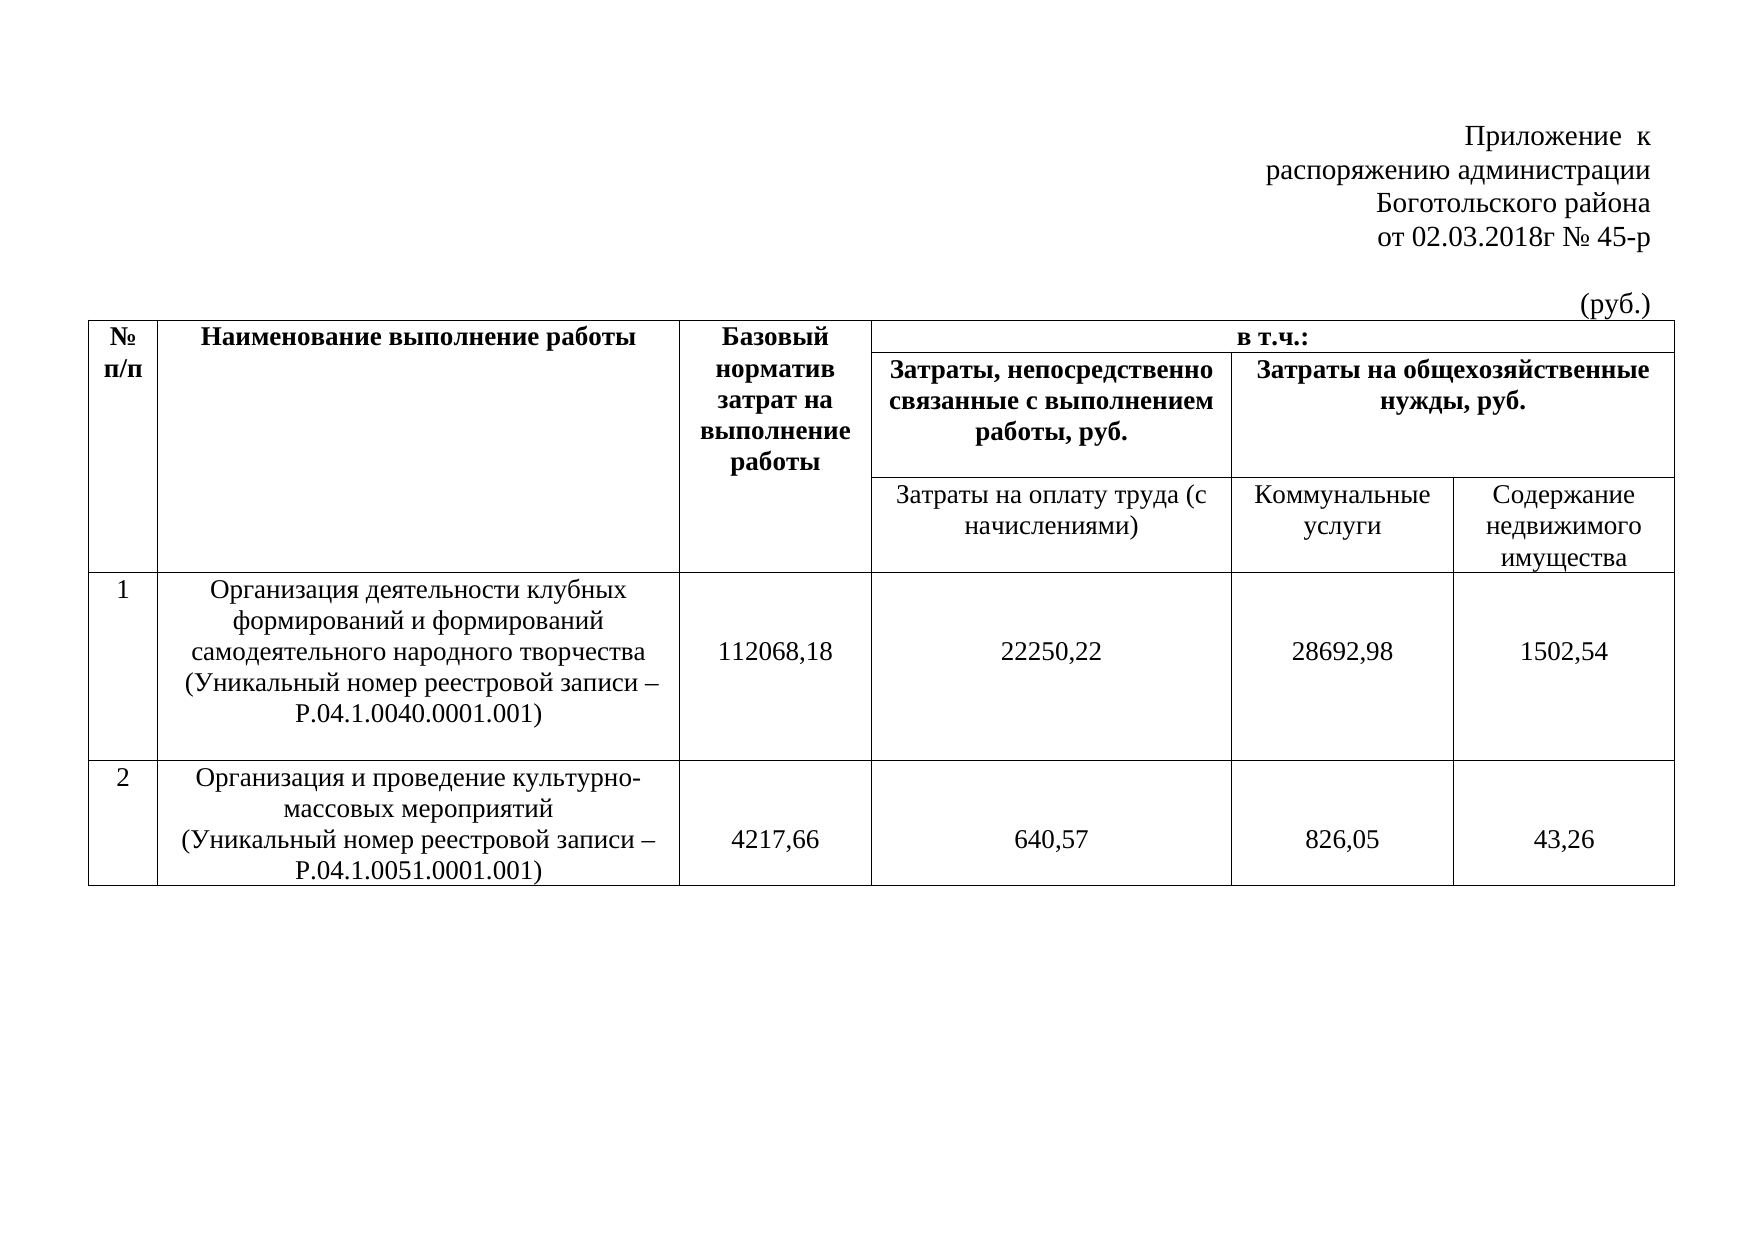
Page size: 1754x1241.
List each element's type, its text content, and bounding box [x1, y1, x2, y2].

table_cell 22250,22 [872, 573, 1231, 760]
text (руб.) [118, 286, 1651, 319]
table_cell Затраты на оплату труда (с начислениями) [872, 478, 1231, 572]
table_cell Затраты, непосредственно связанные с выполнением работы, руб. [872, 353, 1231, 477]
text от 02.03.2018г № 45-р [118, 219, 1651, 252]
table_header Базовый норматив затрат на выполнение работы [680, 321, 871, 572]
table_cell 4217,66 [680, 761, 871, 885]
table_header в т.ч.: [872, 321, 1674, 352]
table_header Наименование выполнение работы [158, 321, 679, 572]
table_header № п/п [89, 321, 157, 572]
table_cell 28692,98 [1232, 573, 1453, 760]
table_cell Содержание недвижимого имущества [1454, 478, 1674, 572]
table_cell 2 [89, 761, 157, 885]
table_cell 640,57 [872, 761, 1231, 885]
table_cell 112068,18 [680, 573, 871, 760]
table_cell Организация деятельности клубных формирований и формирований самодеятельного народного творчества (Уникальный номер реестровой записи –Р.04.1.0040.0001.001) [158, 573, 679, 760]
table_cell 826,05 [1232, 761, 1453, 885]
text Боготольского района [118, 185, 1651, 219]
table_cell Затраты на общехозяйственные нужды, руб. [1232, 353, 1674, 477]
table_cell Коммунальные услуги [1232, 478, 1453, 572]
table_cell 1 [89, 573, 157, 760]
text Приложение к [118, 118, 1651, 152]
text распоряжению администрации [118, 152, 1651, 185]
table_cell Организация и проведение культурно-массовых мероприятий (Уникальный номер реестровой записи –Р.04.1.0051.0001.001) [158, 761, 679, 885]
table_cell 1502,54 [1454, 573, 1674, 760]
table_cell 43,26 [1454, 761, 1674, 885]
